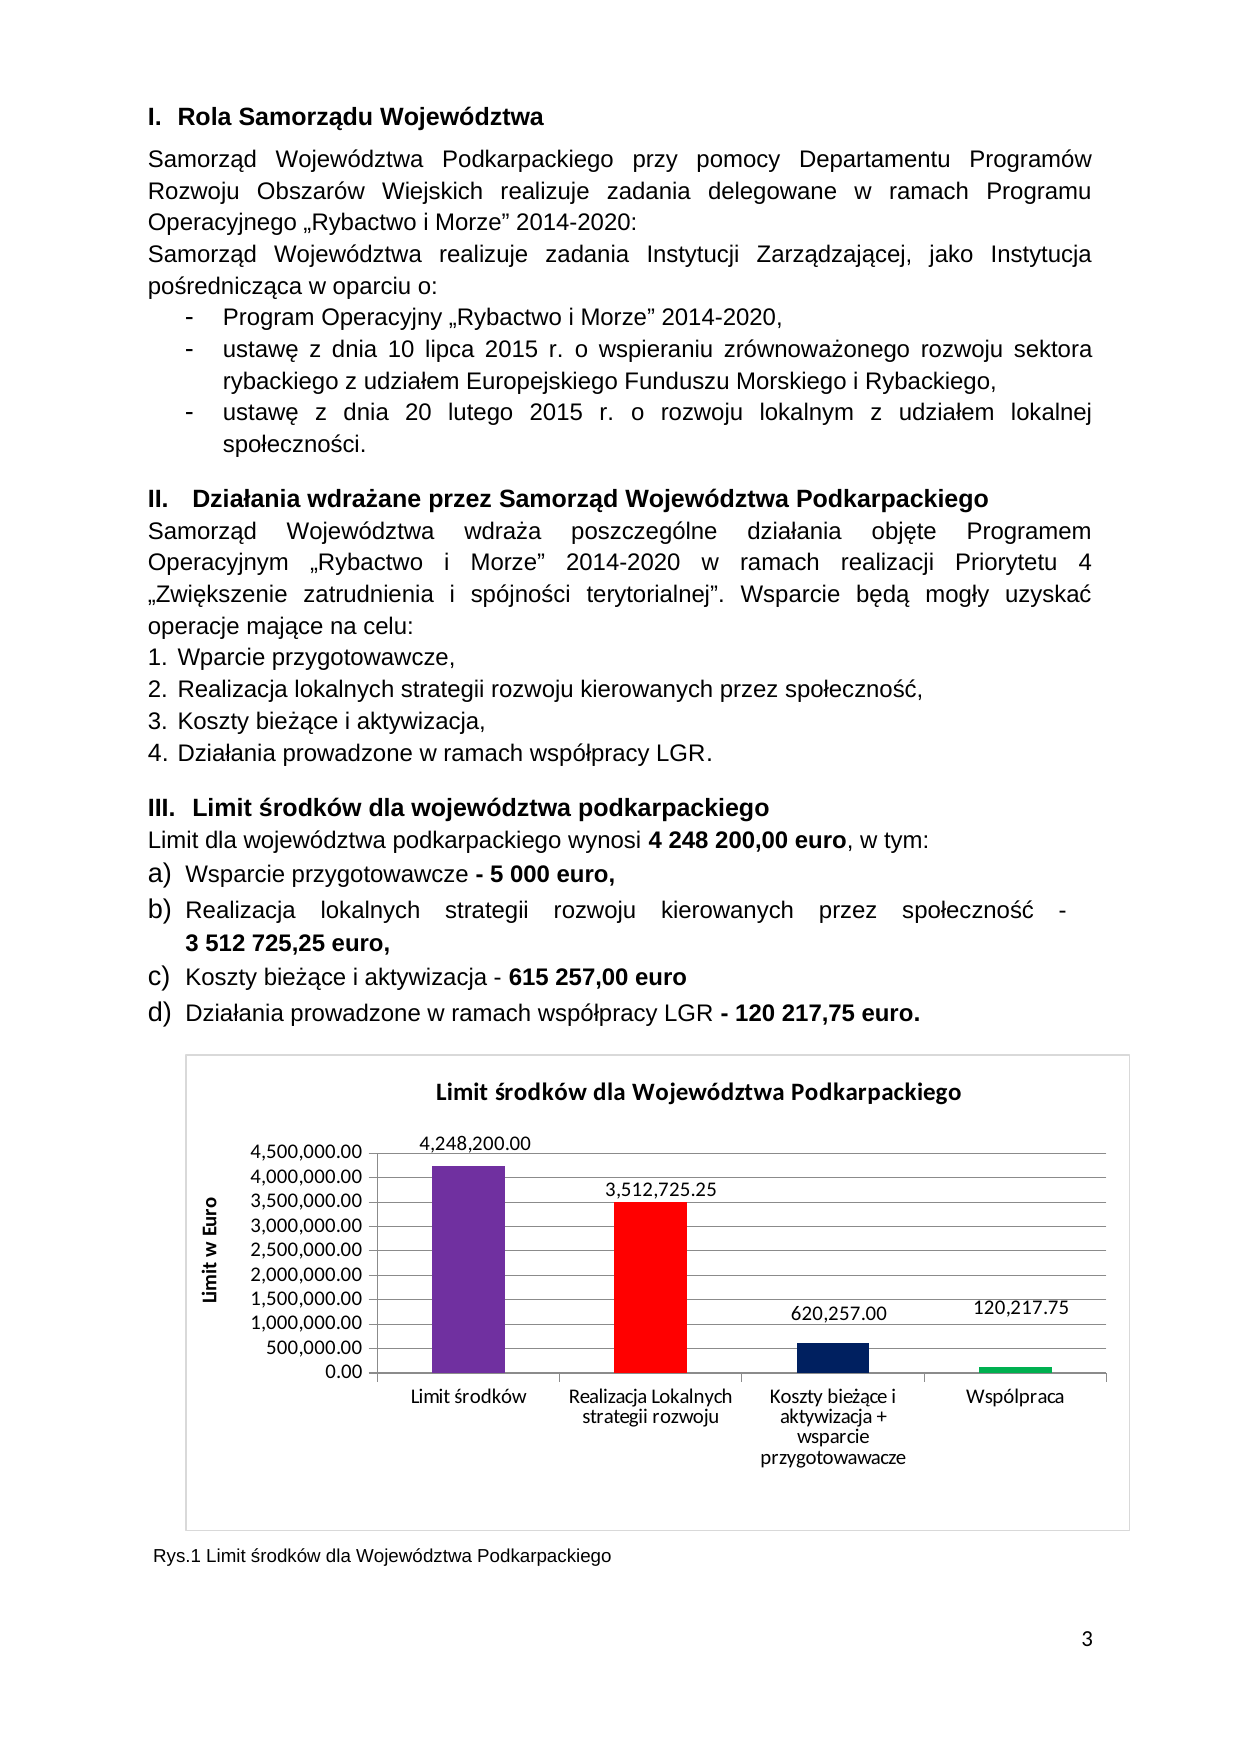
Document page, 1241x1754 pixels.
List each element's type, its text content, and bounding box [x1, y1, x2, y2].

list Wsparcie przygotowawcze - 5 000 euro, [148, 857, 1093, 889]
list Koszty bieżące i aktywizacja, [148, 707, 1093, 734]
list Realizacja lokalnych strategii rozwoju kierowanych przez społeczność - 3 512 725,25 euro, [148, 893, 1093, 956]
list Rola Samorządu Województwa [148, 102, 1093, 131]
list Koszty bieżące i aktywizacja - 615 257,00 euro [148, 960, 1093, 992]
list Działania prowadzone w ramach współpracy LGR. [148, 738, 1093, 767]
text Samorząd Województwa wdraża poszczególne działania objęte Programem Operacyjnym „Rybactwo i Morze” 2014-2020 w ramach realizacji Priorytetu 4 „Zwiększenie zatrudnienia i spójności terytorialnej”. Wsparcie będą mogły uzyskać operacje mające na celu: [148, 517, 1093, 639]
list Działania wdrażane przez Samorząd Województwa Podkarpackiego [148, 483, 1093, 512]
text Limit dla województwa podkarpackiego wynosi 4 248 200,00 euro, w tym: [148, 826, 1093, 853]
text Samorząd Województwa realizuje zadania Instytucji Zarządzającej, jako Instytucja pośrednicząca w oparciu o: [148, 240, 1093, 299]
list Realizacja lokalnych strategii rozwoju kierowanych przez społeczność, [148, 675, 1093, 702]
list Program Operacyjny „Rybactwo i Morze” 2014-2020, [185, 303, 1093, 331]
text Samorząd Województwa Podkarpackiego przy pomocy Departamentu Programów Rozwoju Obszarów Wiejskich realizuje zadania delegowane w ramach Programu Operacyjnego „Rybactwo i Morze” 2014-2020: [148, 145, 1093, 236]
list ustawę z dnia 20 lutego 2015 r. o rozwoju lokalnym z udziałem lokalnej społeczności. [185, 398, 1093, 457]
list ustawę z dnia 10 lipca 2015 r. o wspieraniu zrównoważonego rozwoju sektora rybackiego z udziałem Europejskiego Funduszu Morskiego i Rybackiego, [185, 335, 1093, 394]
text Rys.1 Limit środków dla Województwa Podkarpackiego [148, 1545, 1093, 1567]
list Wparcie przygotowawcze, [148, 643, 1093, 671]
list Limit środków dla województwa podkarpackiego [148, 793, 1093, 822]
list Działania prowadzone w ramach współpracy LGR - 120 217,75 euro. [148, 996, 1093, 1028]
